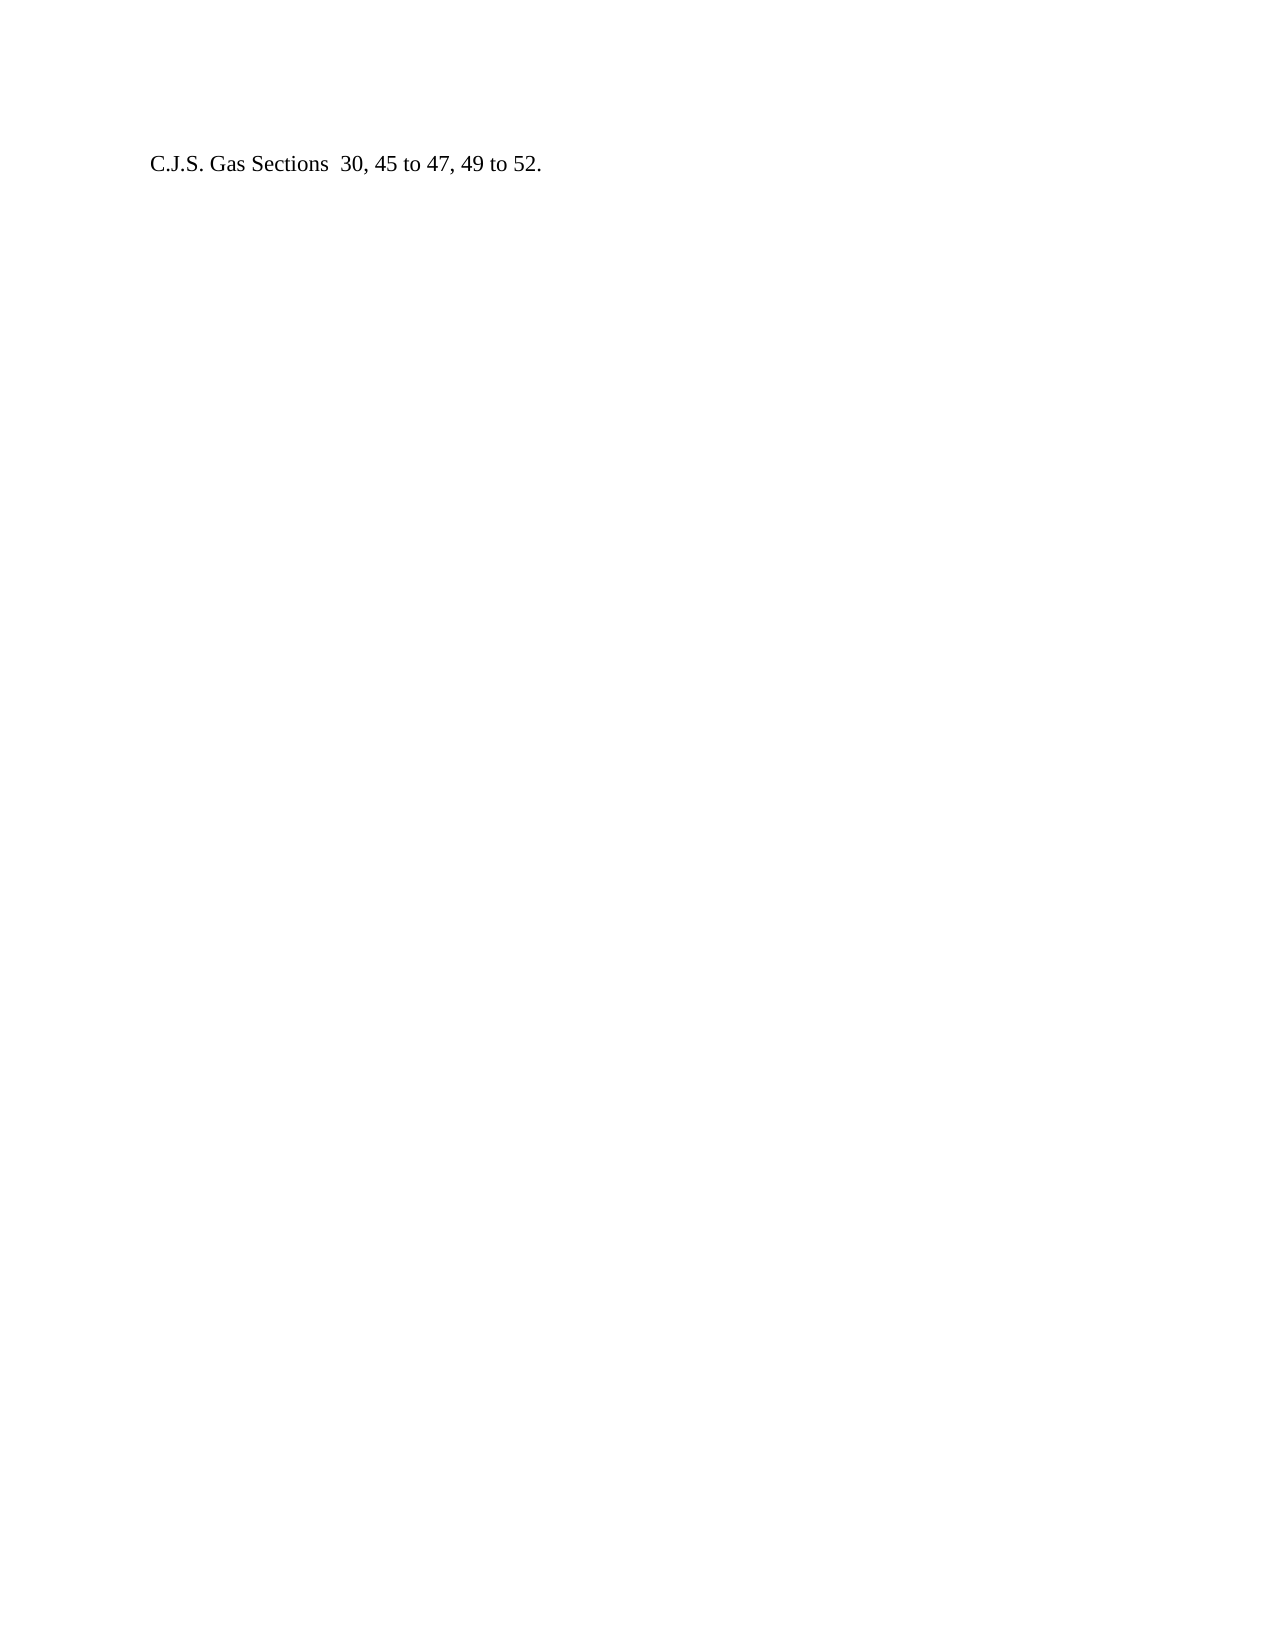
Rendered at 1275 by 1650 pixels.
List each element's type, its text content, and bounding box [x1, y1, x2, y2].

text C.J.S. Gas Sections 30, 45 to 47, 49 to 52. [150, 150, 1125, 176]
